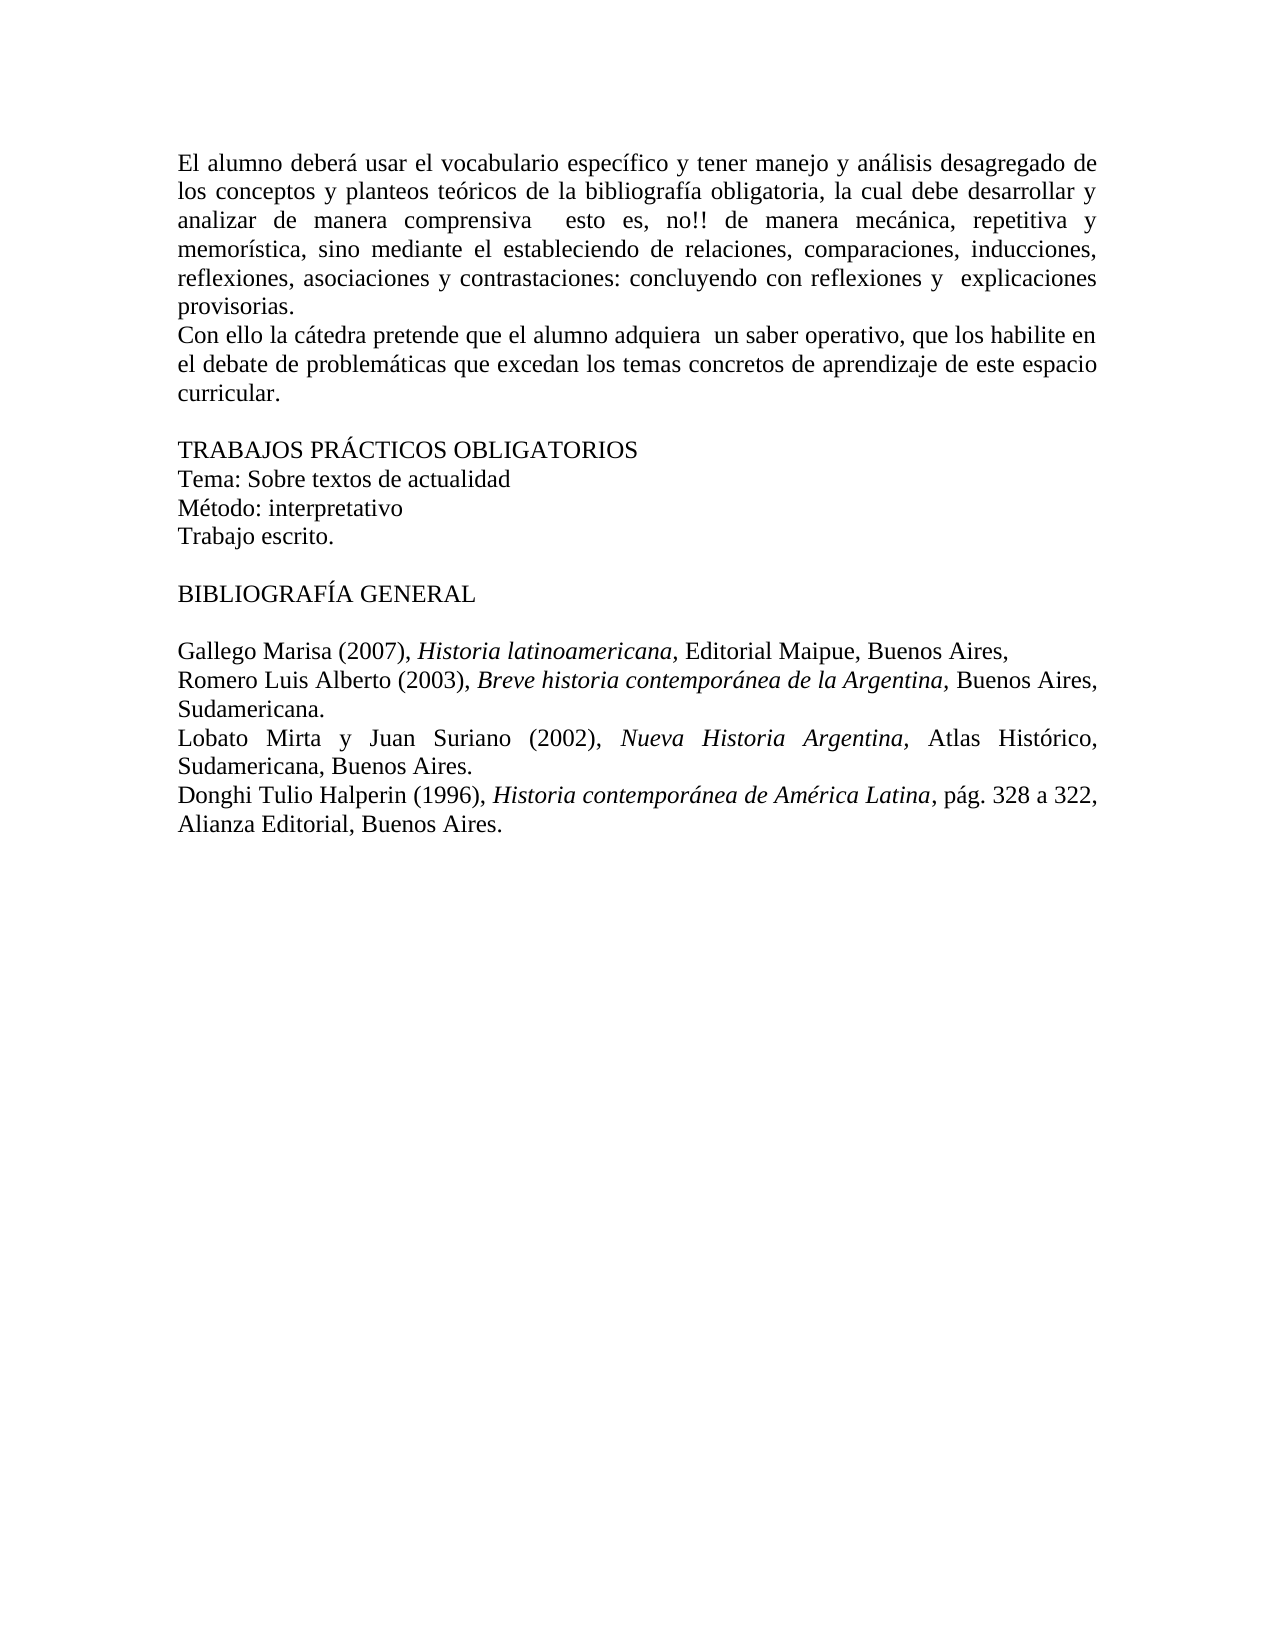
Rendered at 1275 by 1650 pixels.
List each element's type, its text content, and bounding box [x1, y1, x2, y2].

text Con ello la cátedra pretende que el alumno adquiera un saber operativo, que los habilite en el debate de problemáticas que excedan los temas concretos de aprendizaje de este espacio curricular. [177, 320, 1098, 406]
text El alumno deberá usar el vocabulario específico y tener manejo y análisis desagregado de los conceptos y planteos teóricos de la bibliografía obligatoria, la cual debe desarrollar y analizar de manera comprensiva esto es, no!! de manera mecánica, repetitiva y memorística, sino mediante el estableciendo de relaciones, comparaciones, inducciones, reflexiones, asociaciones y contrastaciones: concluyendo con reflexiones y explicaciones provisorias. [177, 148, 1098, 320]
text Tema: Sobre textos de actualidad [177, 464, 1098, 493]
text Trabajo escrito. [177, 521, 1098, 550]
text Método: interpretativo [177, 493, 1098, 521]
text Romero Luis Alberto (2003), Breve historia contemporánea de la Argentina, Buenos Aires, Sudamericana. [177, 665, 1098, 723]
text BIBLIOGRAFÍA GENERAL [177, 579, 1098, 608]
text Gallego Marisa (2007), Historia latinoamericana, Editorial Maipue, Buenos Aires, [177, 636, 1098, 665]
text TRABAJOS PRÁCTICOS OBLIGATORIOS [177, 435, 1098, 464]
text Donghi Tulio Halperin (1996), Historia contemporánea de América Latina, pág. 328 a 322, Alianza Editorial, Buenos Aires. [177, 780, 1098, 838]
text Lobato Mirta y Juan Suriano (2002), Nueva Historia Argentina, Atlas Histórico, Sudamericana, Buenos Aires. [177, 723, 1098, 780]
